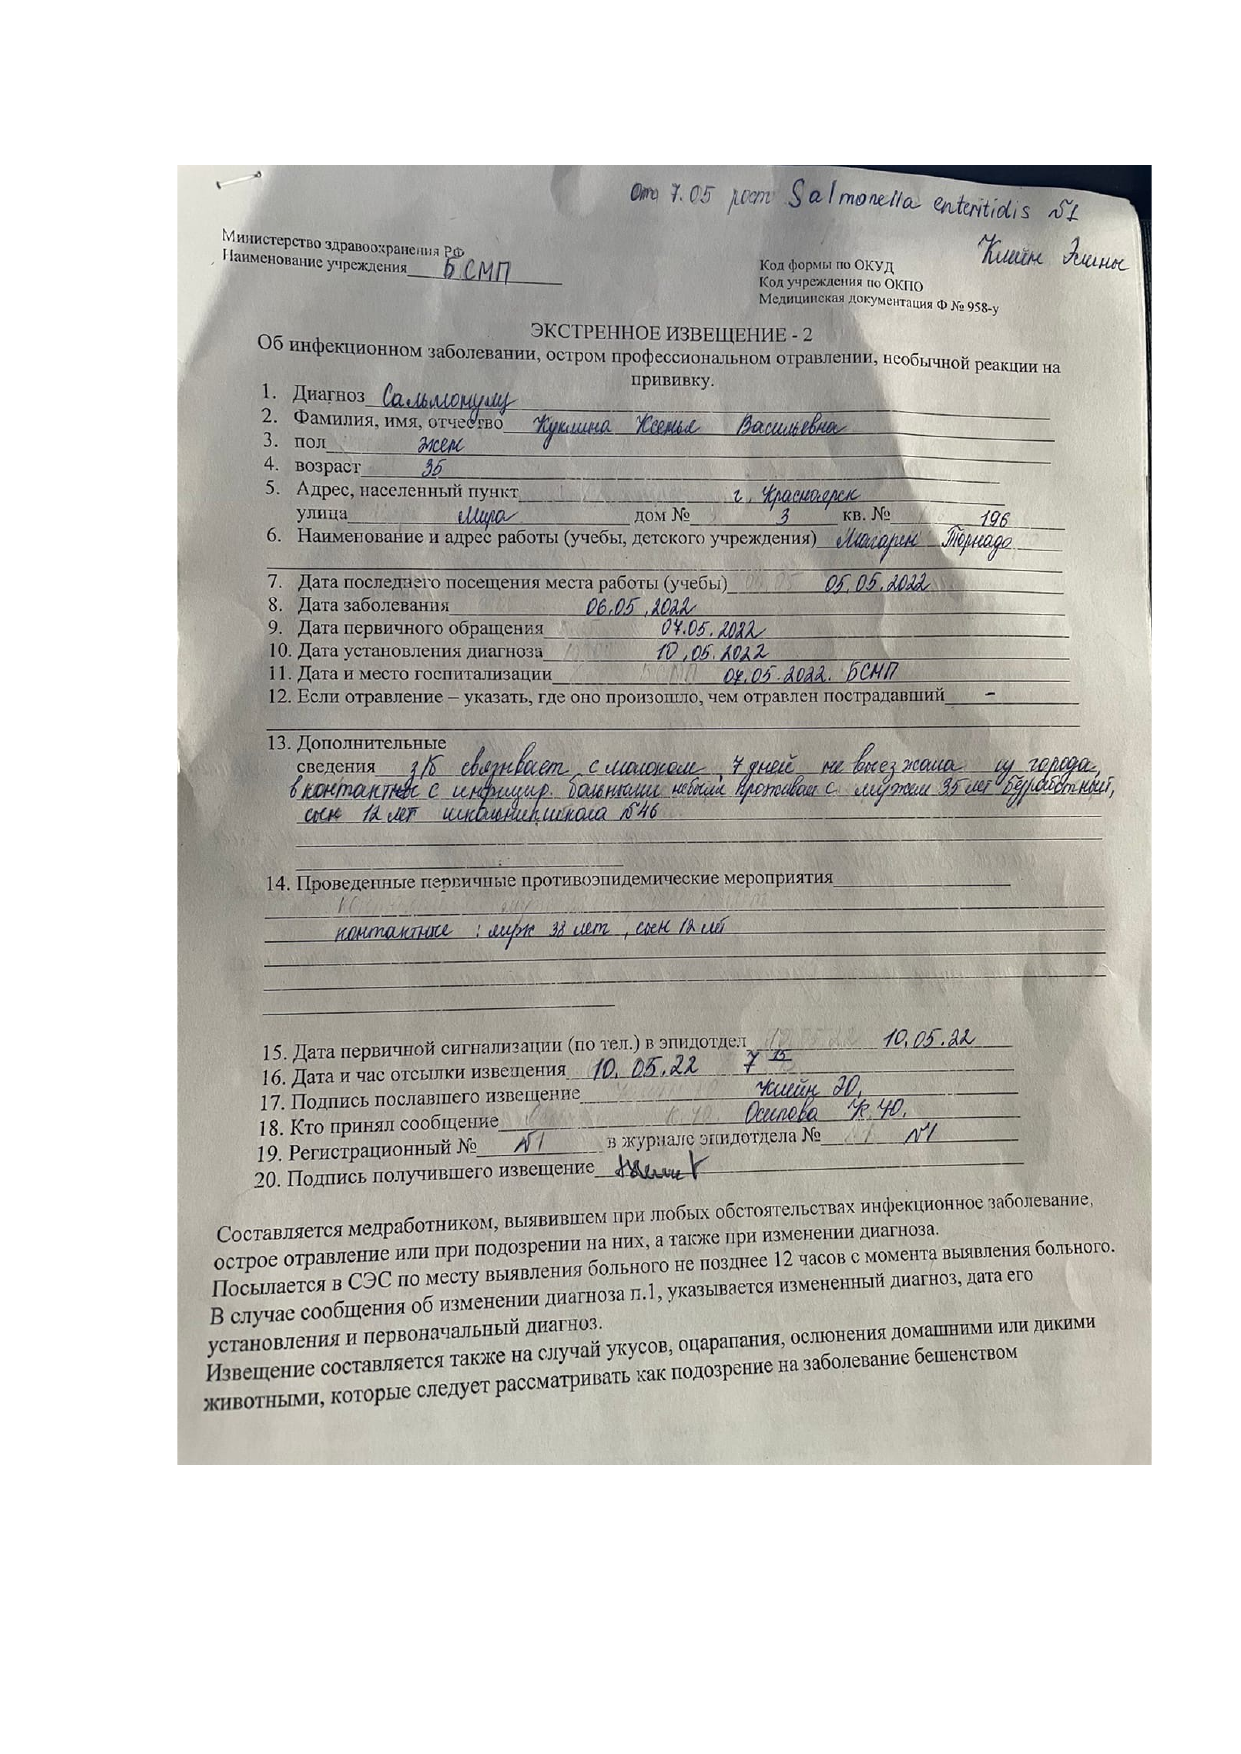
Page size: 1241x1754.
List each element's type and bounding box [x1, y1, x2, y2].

picture [177, 165, 1152, 1465]
